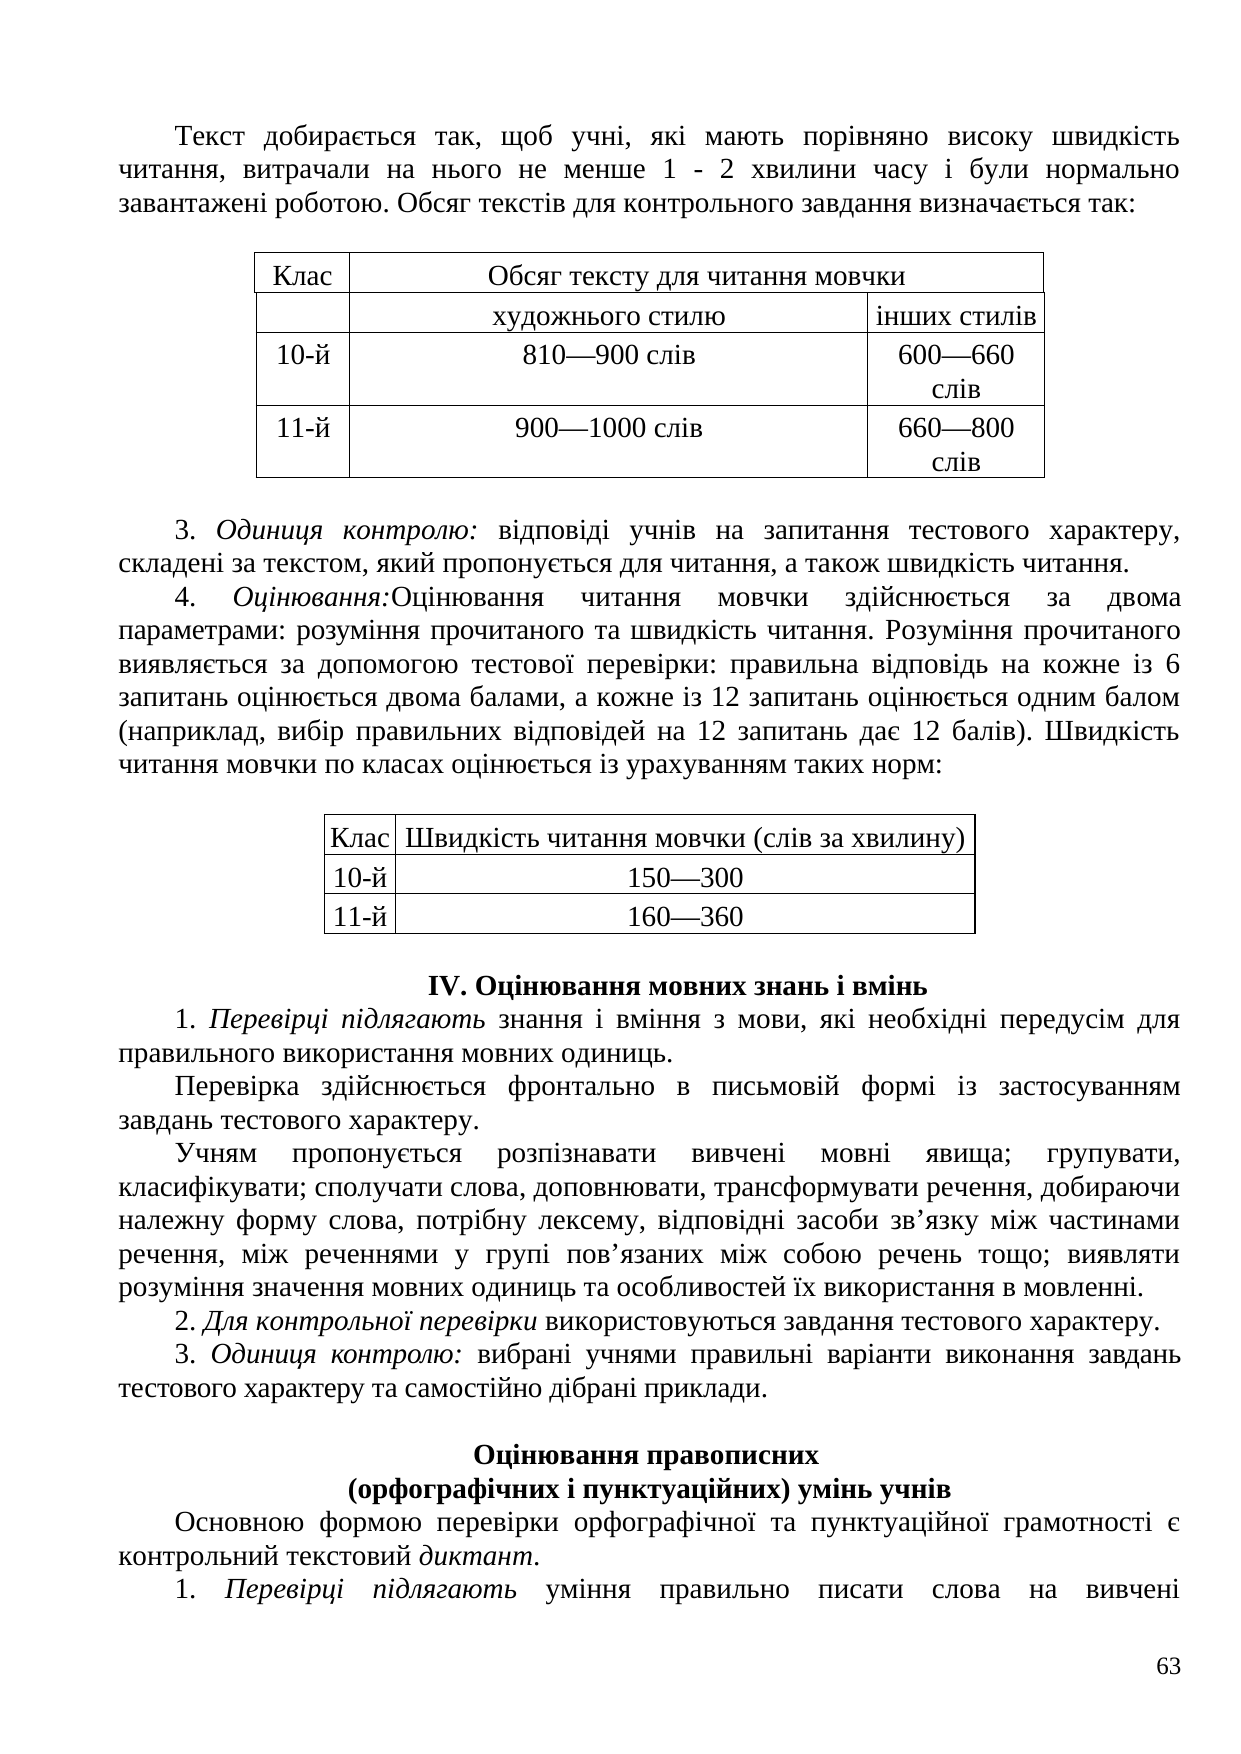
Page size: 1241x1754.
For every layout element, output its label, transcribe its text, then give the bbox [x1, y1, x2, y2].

table_cell художнього стилю [350, 293, 867, 332]
text 3. Одиниця контролю: вибрані учнями правильні варіанти виконання завдань тестового характеру та самостійно дібрані приклади. [118, 1337, 1181, 1404]
table_cell 11-й [257, 406, 349, 477]
text ІV. Оцінювання мовних знань і вмінь [118, 968, 1181, 1001]
table_cell 10-й [257, 333, 349, 404]
table_header Клас [325, 815, 395, 853]
table_cell інших стилів [868, 293, 1044, 332]
text Основною формою перевірки орфографічної та пунктуаційної грамотності є контрольний текстовий диктант. [118, 1504, 1181, 1571]
table_cell [257, 293, 349, 332]
table_cell 660—800 слів [868, 406, 1044, 477]
text 3. Одиниця контролю: відповіді учнів на запитання тестового характеру, складені за текстом, який пропонується для читання, а також швидкість читання. [118, 512, 1181, 579]
table_cell 600—660 слів [868, 333, 1044, 404]
text 2. Для контрольної перевірки використовуються завдання тестового характеру. [118, 1303, 1181, 1337]
table_cell 900—1000 слів [350, 406, 867, 477]
table_cell 11-й [325, 894, 395, 933]
table_header Швидкість читання мовчки (слів за хвилину) [396, 815, 974, 853]
text Перевірка здійснюється фронтально в письмовій формі із застосуванням завдань тестового характеру. [118, 1068, 1181, 1135]
text Учням пропонується розпізнавати вивчені мовні явища; групувати, класифікувати; сполучати слова, доповнювати, трансформувати речення, добираючи належну форму слова, потрібну лексему, відповідні засоби зв’язку між частинами речення, між реченнями у групі пов’язаних між собою речень тощо; виявляти розуміння значення мовних одиниць та особливостей їх використання в мовленні. [118, 1135, 1181, 1303]
text 1. Перевірці підлягають знання і вміння з мови, які необхідні передусім для правильного використання мовних одиниць. [118, 1001, 1181, 1068]
table_cell 150—300 [396, 855, 974, 893]
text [118, 1571, 1181, 1605]
text Оцінювання правописних (орфографічних і пунктуаційних) умінь учнів [118, 1437, 1181, 1504]
table_header Клас [255, 253, 349, 292]
table_cell 10-й [325, 855, 395, 893]
table_cell 810—900 слів [350, 333, 867, 404]
table_cell 160—360 [396, 894, 974, 933]
text 4. Оцінювання:Оцінювання читання мовчки здійснюється за двома параметрами: розуміння прочитаного та швидкість читання. Розуміння прочитаного виявляється за допомогою тестової перевірки: правильна відповідь на кожне із 6 запитань оцінюється двома балами, а кожне із 12 запитань оцінюється одним балом (наприклад, вибір правильних відповідей на 12 запитань дає 12 балів). Швидкість читання мовчки по класах оцінюється із урахуванням таких норм: [118, 579, 1181, 780]
table_header Обсяг тексту для читання мовчки [350, 253, 1043, 292]
text Текст добирається так, щоб учні, які мають порівняно високу швидкість читання, витрачали на нього не менше 1 - 2 хвилини часу і були нормально завантажені роботою. Обсяг текстів для контрольного завдання визначається так: [118, 118, 1181, 219]
